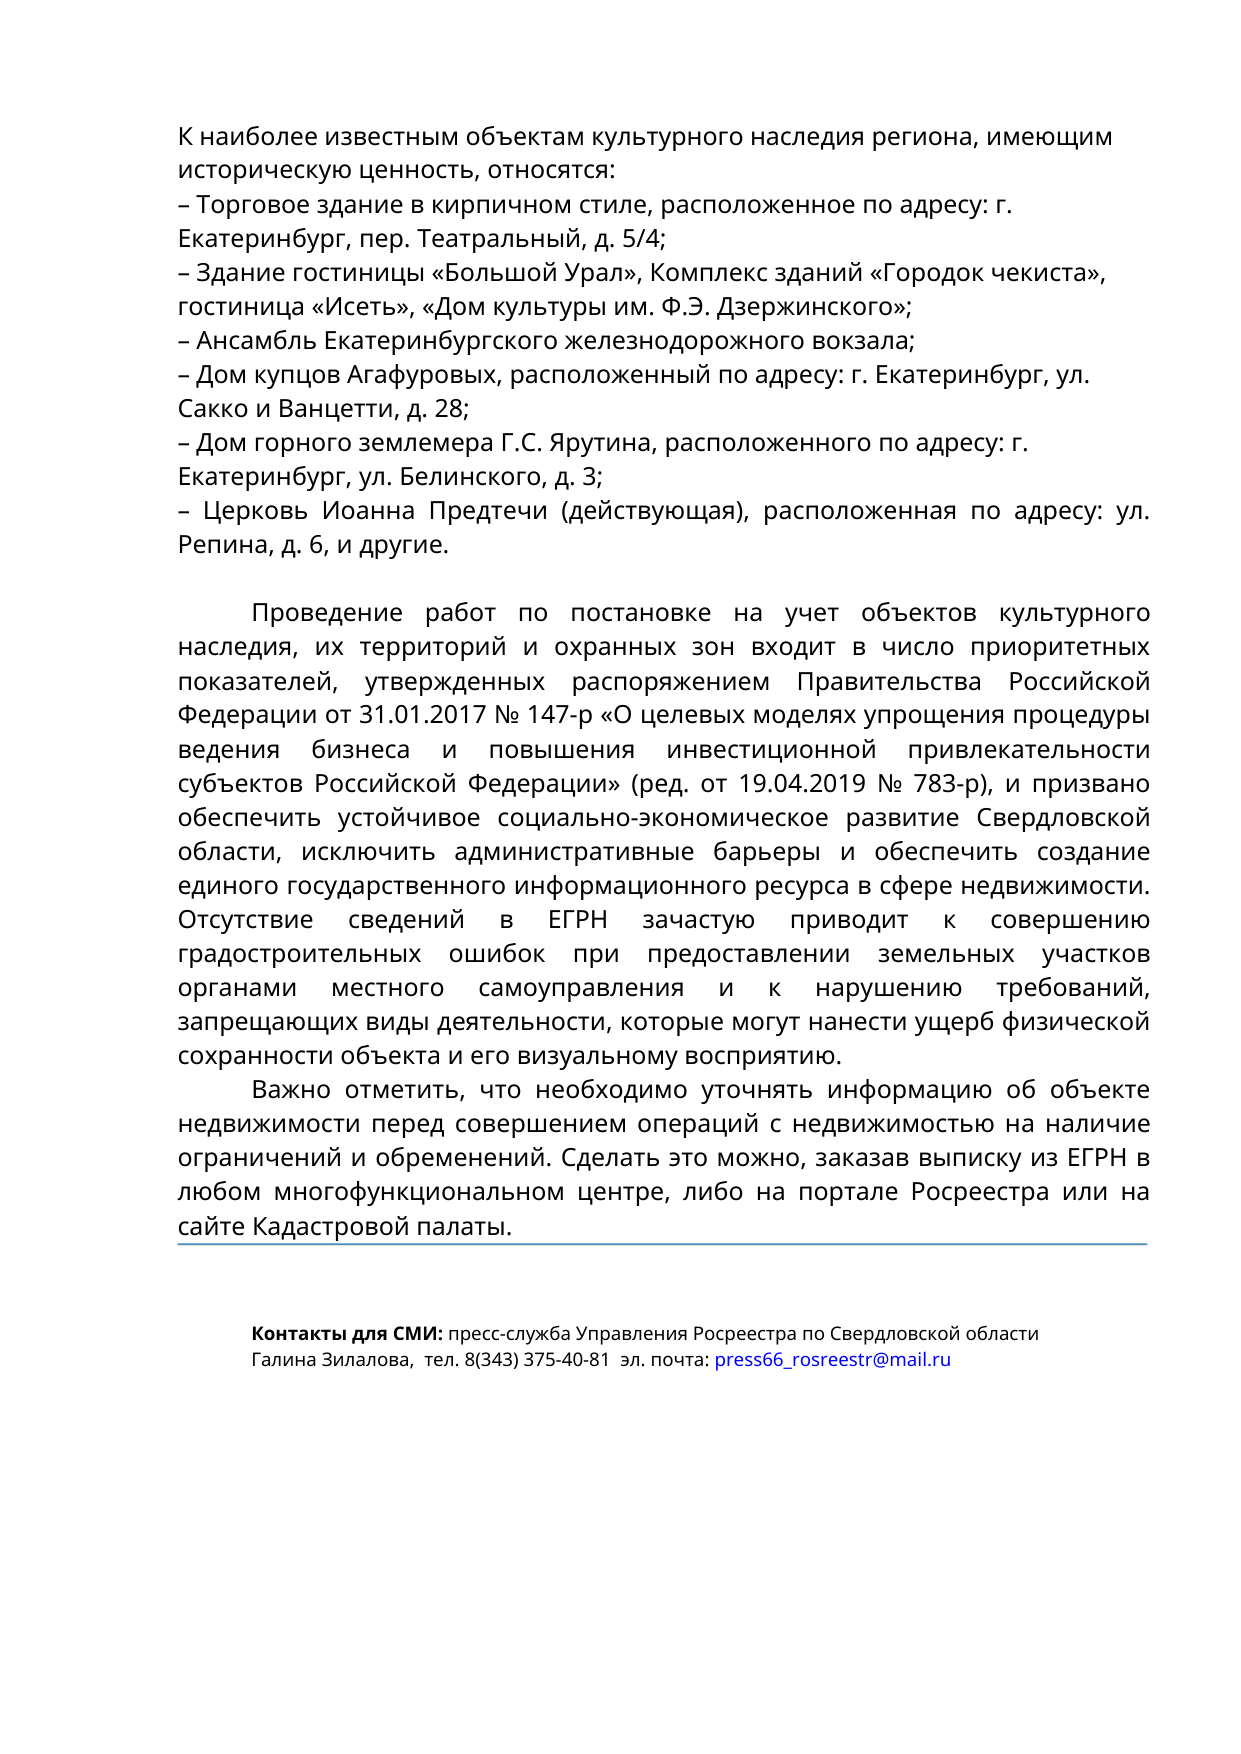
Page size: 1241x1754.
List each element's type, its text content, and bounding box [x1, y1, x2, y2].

picture [177, 1242, 1151, 1247]
text Контакты для СМИ: пресс-служба Управления Росреестра по Свердловской области [177, 1321, 1152, 1346]
text – Здание гостиницы «Большой Урал», Комплекс зданий «Городок чекиста», гостиница «Исеть», «Дом культуры им. Ф.Э. Дзержинского»; [177, 254, 1152, 322]
text Важно отметить, что необходимо уточнять информацию об объекте недвижимости перед совершением операций с недвижимостью на наличие ограничений и обременений. Сделать это можно, заказав выписку из ЕГРН в любом многофункциональном центре, либо на портале Росреестра или на сайте Кадастровой палаты. [177, 1072, 1152, 1242]
text – Ансамбль Екатеринбургского железнодорожного вокзала; [177, 322, 1152, 357]
text – Церковь Иоанна Предтечи (действующая), расположенная по адресу: ул. Репина, д. 6, и другие. [177, 493, 1152, 561]
text Галина Зилалова, тел. 8(343) 375-40-81 эл. почта: press66_rosreestr@mail.ru [177, 1346, 1152, 1372]
text – Торговое здание в кирпичном стиле, расположенное по адресу: г. Екатеринбург, пер. Театральный, д. 5/4; [177, 186, 1152, 254]
text – Дом купцов Агафуровых, расположенный по адресу: г. Екатеринбург, ул. Сакко и Ванцетти, д. 28; [177, 357, 1152, 425]
text К наиболее известным объектам культурного наследия региона, имеющим историческую ценность, относятся: [177, 118, 1152, 186]
text – Дом горного землемера Г.С. Ярутина, расположенного по адресу: г. Екатеринбург, ул. Белинского, д. 3; [177, 425, 1152, 493]
text Проведение работ по постановке на учет объектов культурного наследия, их территорий и охранных зон входит в число приоритетных показателей, утвержденных распоряжением Правительства Российской Федерации от 31.01.2017 № 147-р «О целевых моделях упрощения процедуры ведения бизнеса и повышения инвестиционной привлекательности субъектов Российской Федерации» (ред. от 19.04.2019 № 783-р), и призвано обеспечить устойчивое социально-экономическое развитие Свердловской области, исключить административные барьеры и обеспечить создание единого государственного информационного ресурса в сфере недвижимости. Отсутствие сведений в ЕГРН зачастую приводит к совершению градостроительных ошибок при предоставлении земельных участков органами местного самоуправления и к нарушению требований, запрещающих виды деятельности, которые могут нанести ущерб физической сохранности объекта и его визуальному восприятию. [177, 595, 1152, 1072]
